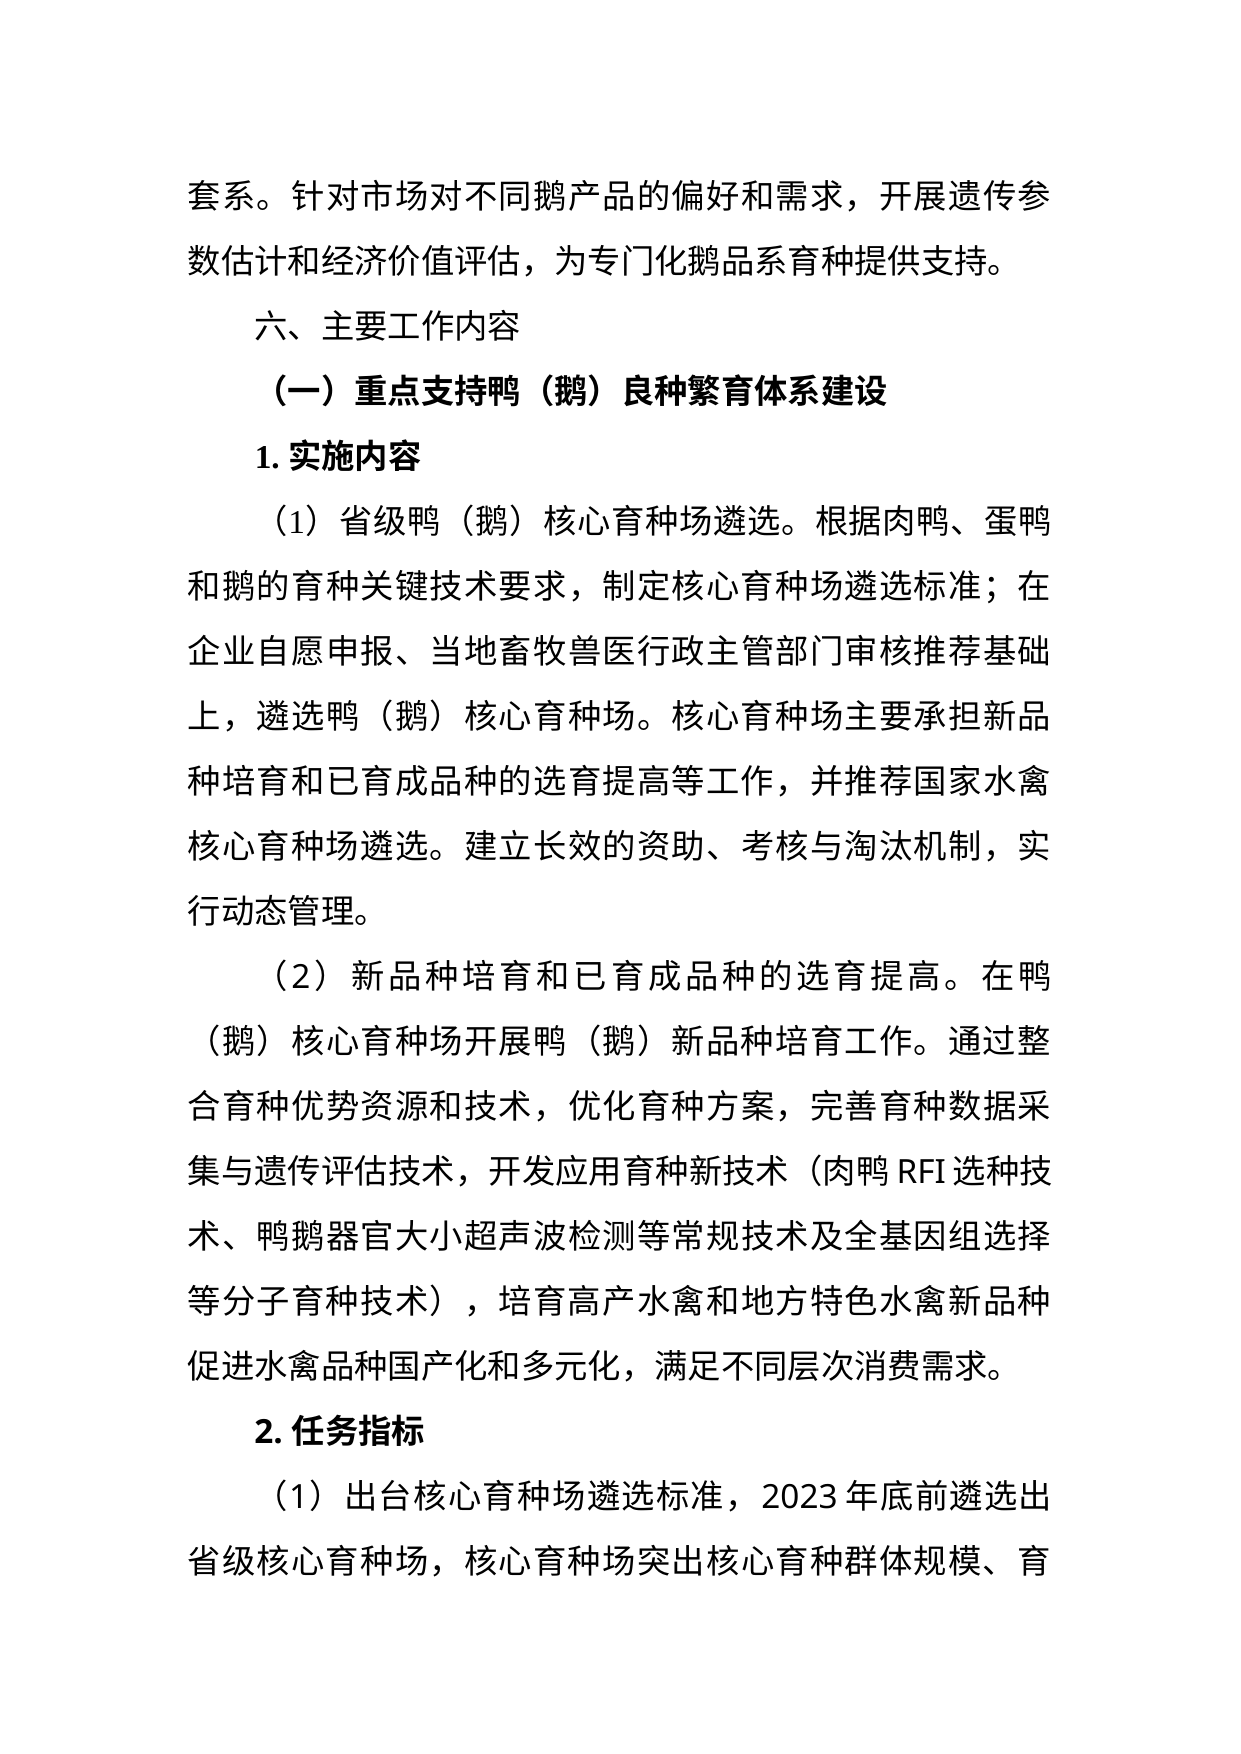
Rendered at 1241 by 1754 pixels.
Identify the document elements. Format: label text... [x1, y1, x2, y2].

text （一）重点支持鸭（鹅）良种繁育体系建设 [187, 357, 1053, 422]
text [187, 1462, 1053, 1592]
text （2）新品种培育和已育成品种的选育提高。在鸭（鹅）核心育种场开展鸭（鹅）新品种培育工作。通过整合育种优势资源和技术，优化育种方案，完善育种数据采集与遗传评估技术，开发应用育种新技术（肉鸭RFI选种技术、鸭鹅器官大小超声波检测等常规技术及全基因组选择等分子育种技术），培育高产水禽和地方特色水禽新品种，促进水禽品种国产化和多元化，满足不同层次消费需求。 [187, 942, 1053, 1397]
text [187, 162, 1053, 292]
text 六、主要工作内容 [187, 292, 1053, 357]
text 1. 实施内容 [187, 422, 1053, 487]
text （1）省级鸭（鹅）核心育种场遴选。根据肉鸭、蛋鸭和鹅的育种关键技术要求，制定核心育种场遴选标准；在企业自愿申报、当地畜牧兽医行政主管部门审核推荐基础上，遴选鸭（鹅）核心育种场。核心育种场主要承担新品种培育和已育成品种的选育提高等工作，并推荐国家水禽核心育种场遴选。建立长效的资助、考核与淘汰机制，实行动态管理。 [187, 487, 1053, 942]
text 2. 任务指标 [187, 1397, 1053, 1462]
